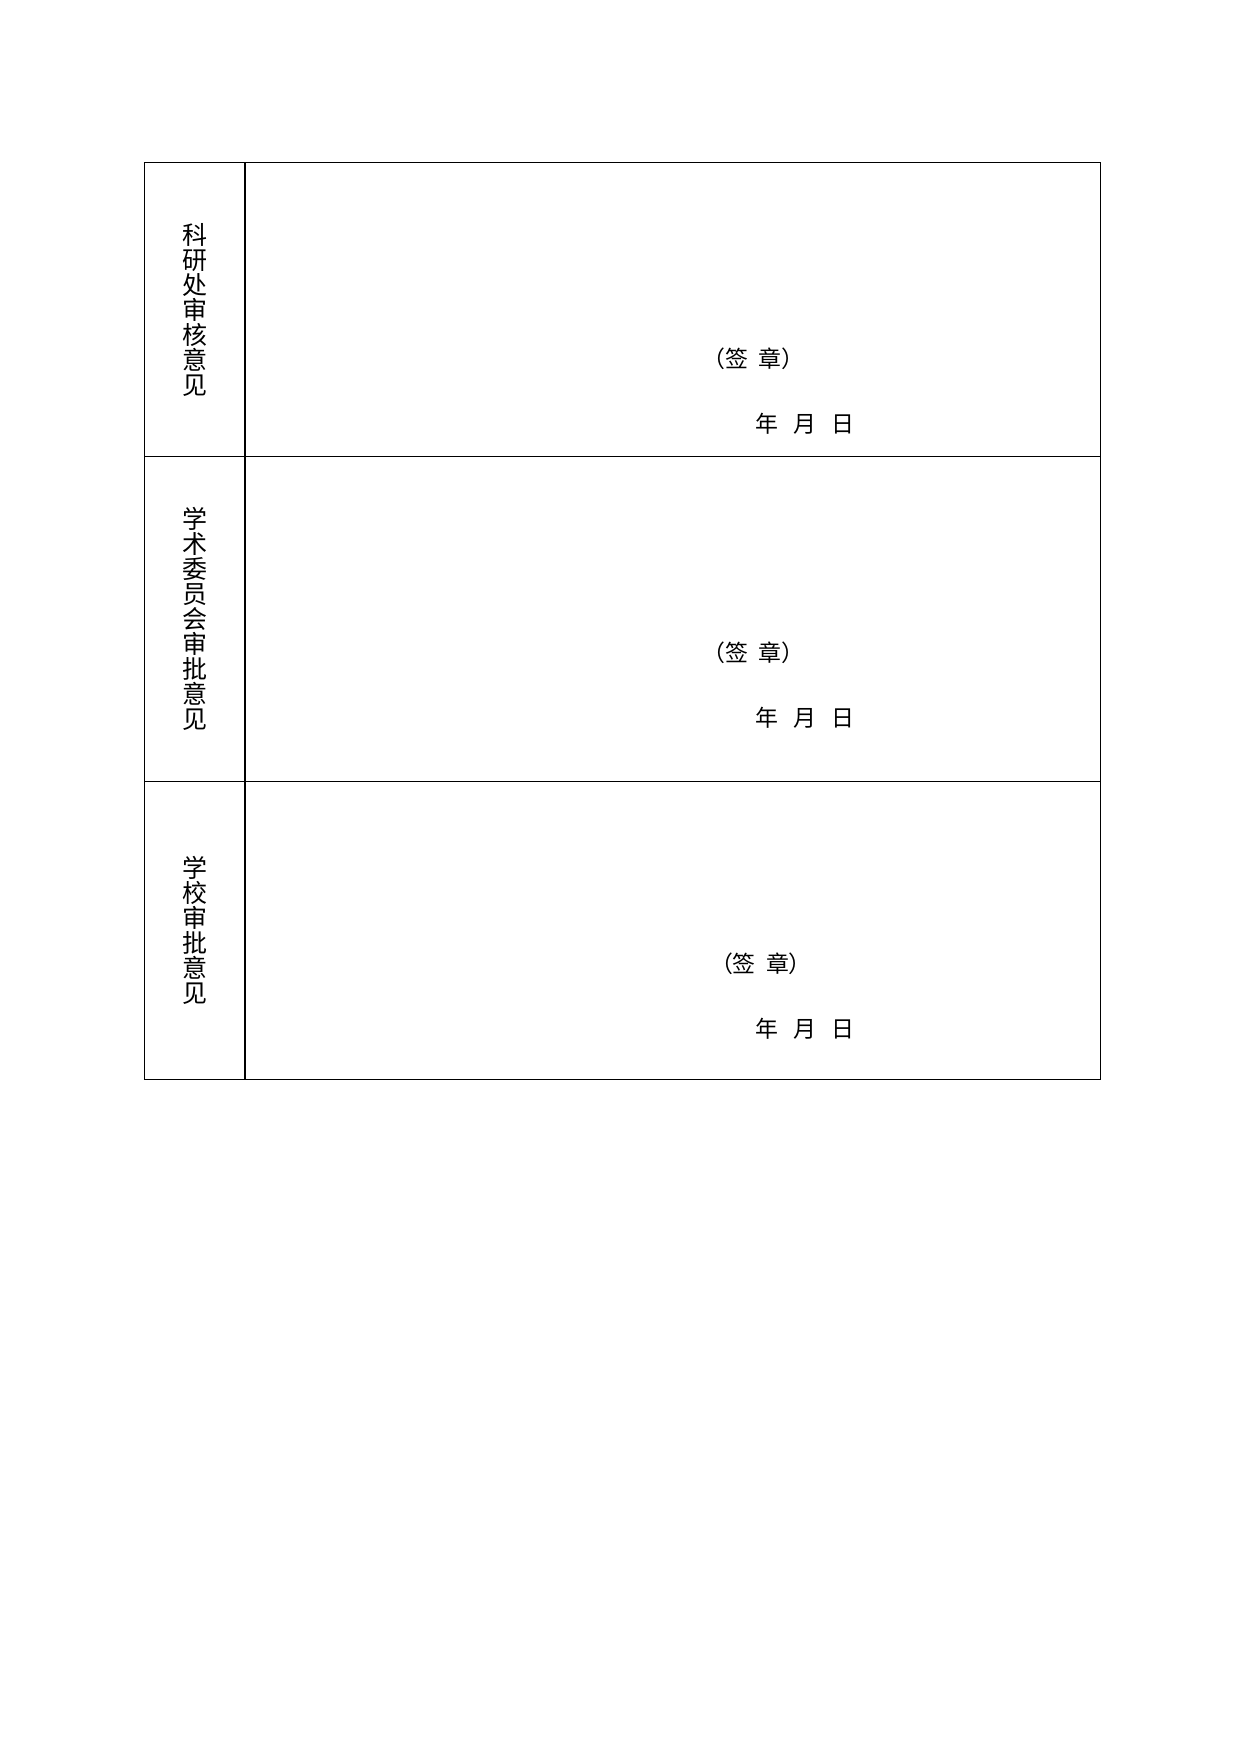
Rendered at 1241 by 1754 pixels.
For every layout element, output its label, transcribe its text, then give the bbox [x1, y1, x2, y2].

table_cell 学术委员会审批意见 [145, 457, 244, 781]
table_cell （签 章） 年 月 日 [246, 782, 1100, 1079]
table_cell （签 章） 年 月 日 [246, 163, 1100, 456]
table_cell 科研处审核意见 [145, 163, 244, 456]
table_cell 学校审批意见 [145, 782, 244, 1079]
table_cell （签 章） 年 月 日 [246, 457, 1100, 781]
